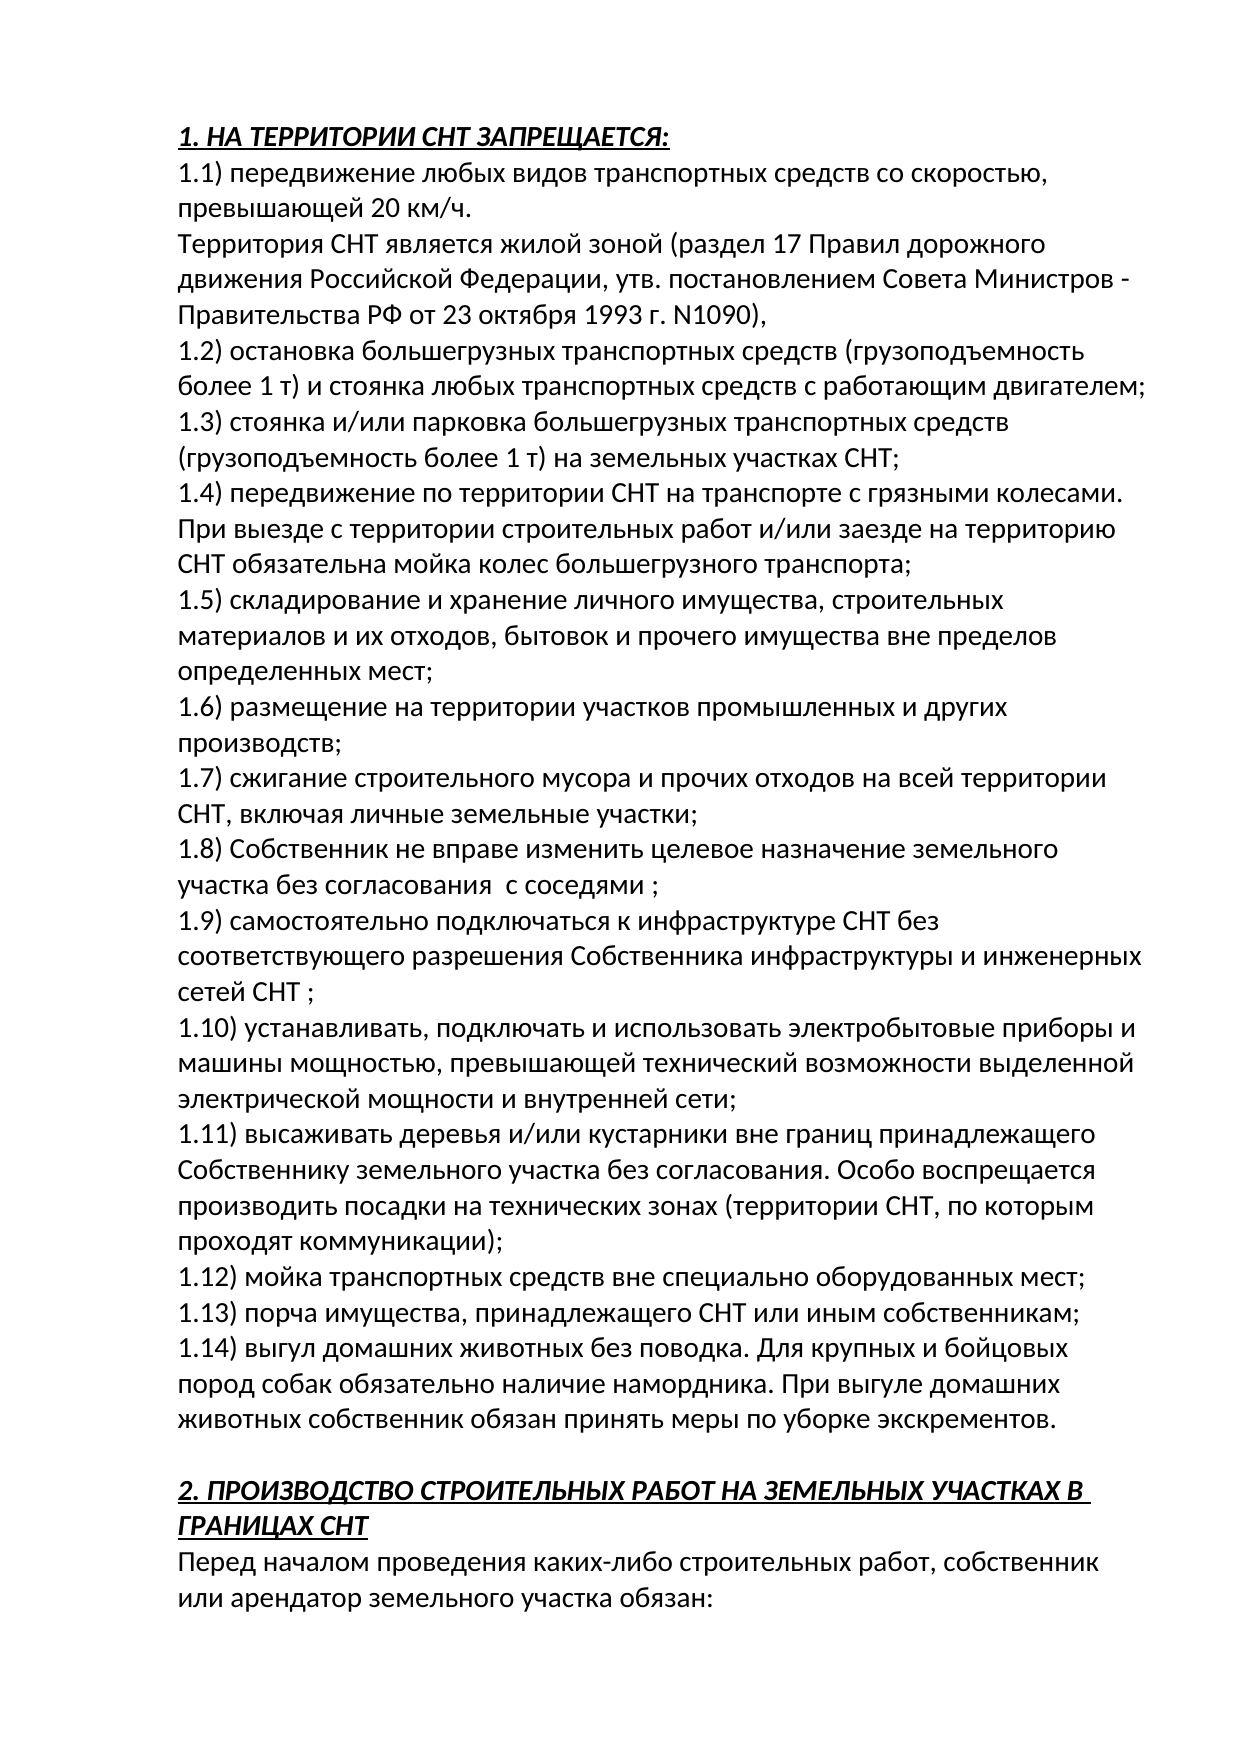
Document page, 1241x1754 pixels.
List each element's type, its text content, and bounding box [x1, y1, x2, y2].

text 1. НА ТЕРРИТОРИИ СНТ ЗАПРЕЩАЕТСЯ: [177, 118, 1152, 154]
text 1.1) передвижение любых видов транспортных средств со скоростью, превышающей 20 км/ч. Территория СНТ является жилой зоной (раздел 17 Правил дорожного движения Российской Федерации, утв. постановлением Совета Министров - Правительства РФ от 23 октября 1993 г. N1090), 1.2) остановка большегрузных транспортных средств (грузоподъемность более 1 т) и стоянка любых транспортных средств с работающим двигателем; 1.3) стоянка и/или парковка большегрузных транспортных средств (грузоподъемность более 1 т) на земельных участках СНТ; 1.4) передвижение по территории СНТ на транспорте с грязными колесами. При выезде с территории строительных работ и/или заезде на территорию СНТ обязательна мойка колес большегрузного транспорта; 1.5) складирование и хранение личного имущества, строительных материалов и их отходов, бытовок и прочего имущества вне пределов определенных мест; 1.6) размещение на территории участков промышленных и других производств; 1.7) сжигание строительного мусора и прочих отходов на всей территории СНТ, включая личные земельные участки; 1.8) Собственник не вправе изменить целевое назначение земельного участка без согласования с соседями ; 1.9) самостоятельно подключаться к инфраструктуре СНТ без соответствующего разрешения Собственника инфраструктуры и инженерных сетей СНТ ; 1.10) устанавливать, подключать и использовать электробытовые приборы и машины мощностью, превышающей технический возможности выделенной электрической мощности и внутренней сети; 1.11) высаживать деревья и/или кустарники вне границ принадлежащего Собственнику земельного участка без согласования. Особо воспрещается производить посадки на технических зонах (территории СНТ, по которым проходят коммуникации); 1.12) мойка транспортных средств вне специально оборудованных мест; 1.13) порча имущества, принадлежащего СНТ или иным собственникам; 1.14) выгул домашних животных без поводка. Для крупных и бойцовых пород собак обязательно наличие намордника. При выгуле домашних животных собственник обязан принять меры по уборке экскрементов. 2. ПРОИЗВОДСТВО СТРОИТЕЛЬНЫХ РАБОТ НА ЗЕМЕЛЬНЫХ УЧАСТКАХ В ГРАНИЦАХ СНТ [177, 154, 1152, 1543]
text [177, 1543, 1152, 1614]
